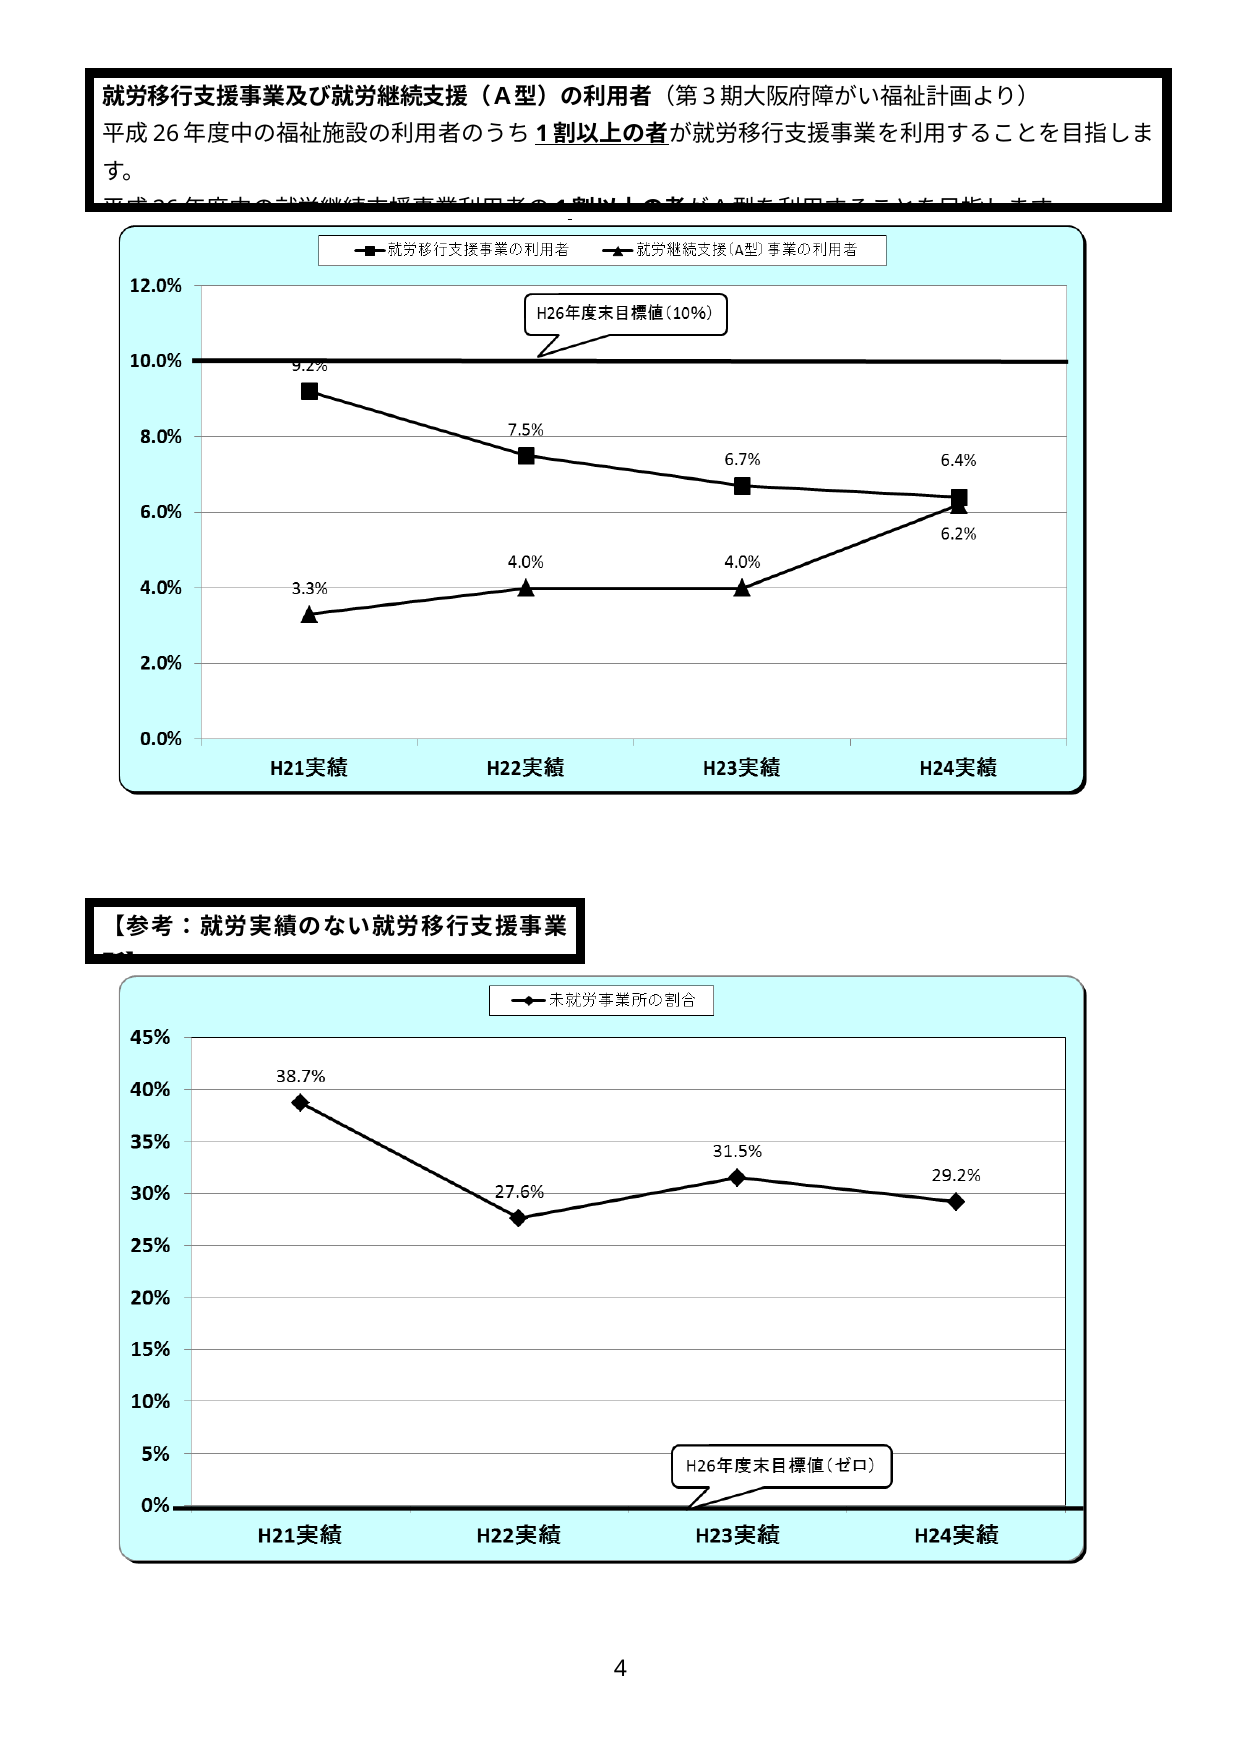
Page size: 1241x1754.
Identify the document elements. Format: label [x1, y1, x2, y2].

picture [118, 225, 1087, 795]
picture [118, 975, 1087, 1564]
